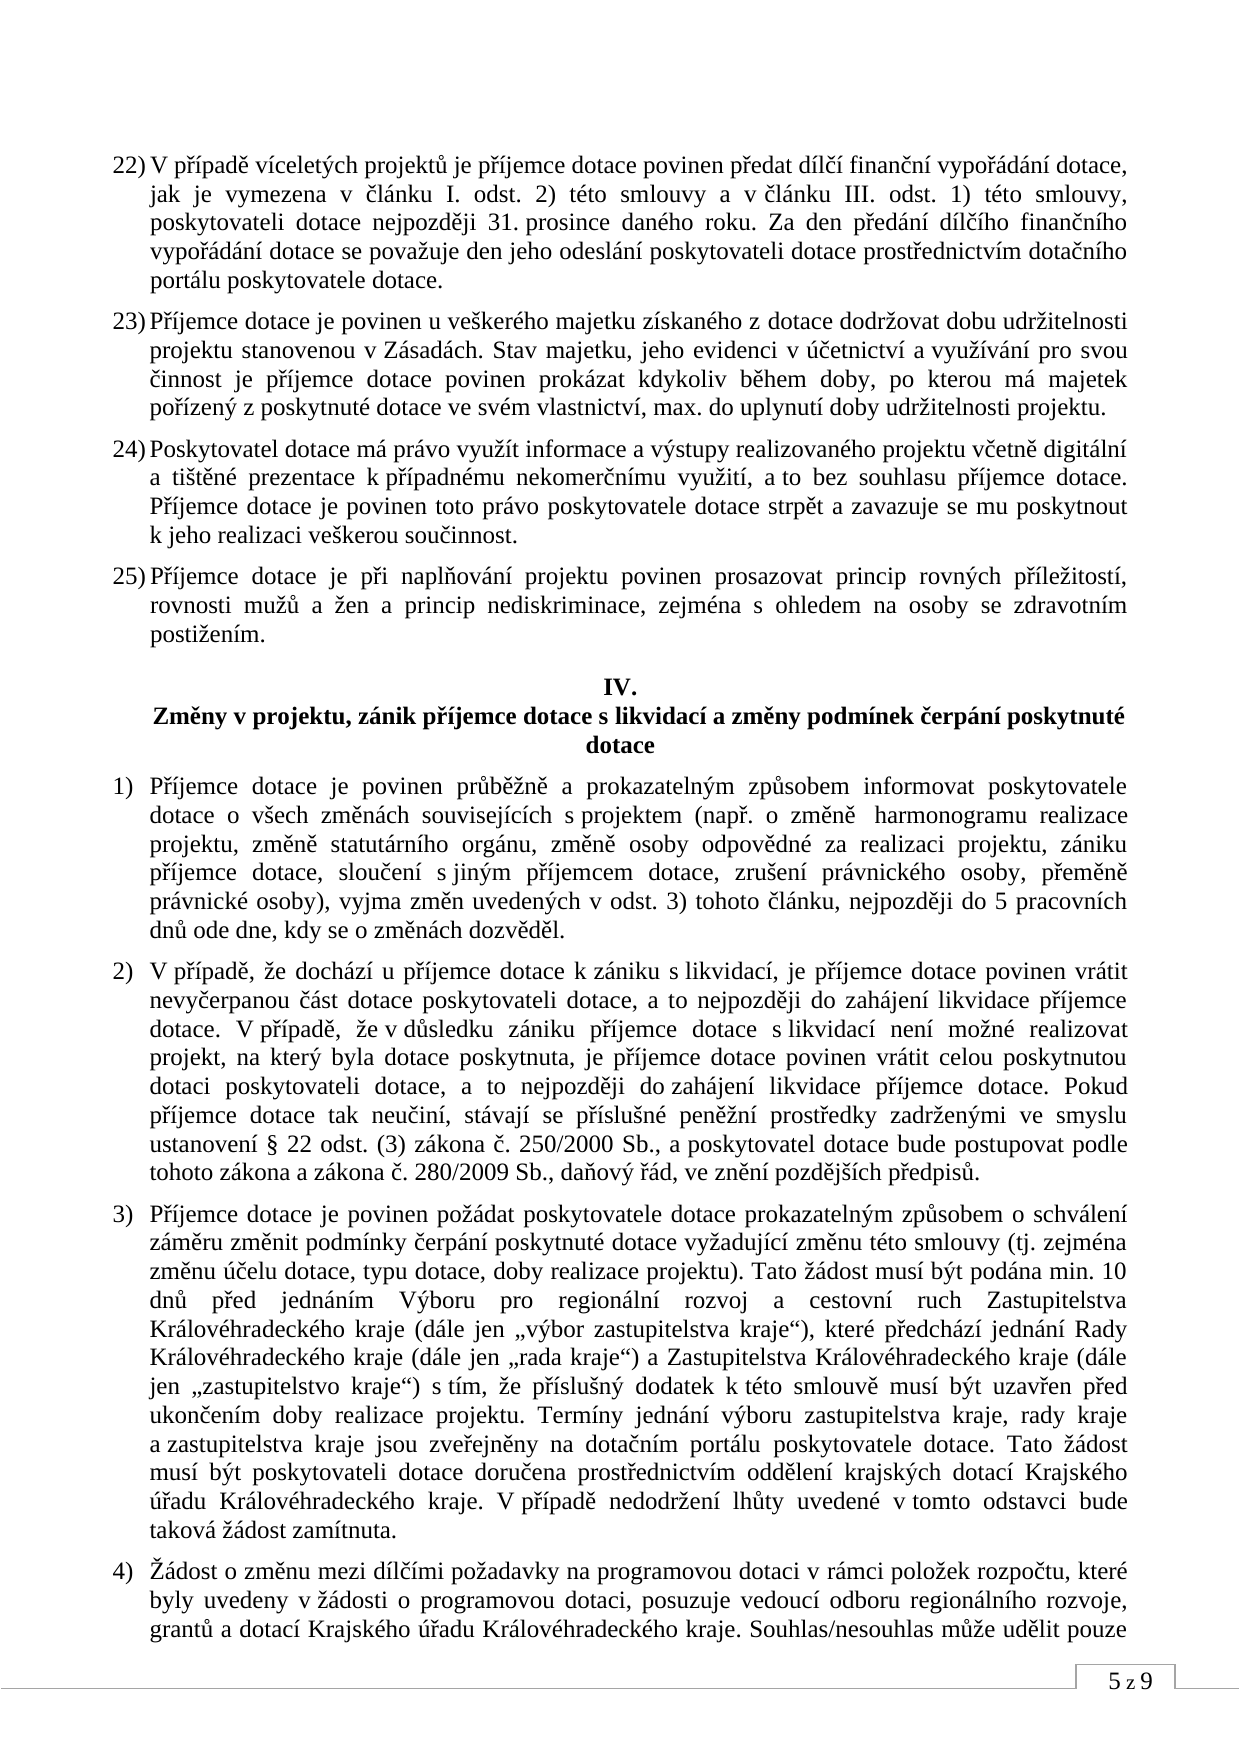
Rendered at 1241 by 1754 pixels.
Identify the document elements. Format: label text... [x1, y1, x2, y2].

list Příjemce dotace je povinen u veškerého majetku získaného z dotace dodržovat dobu udržitelnosti projektu stanovenou v Zásadách. Stav majetku, jeho evidenci v účetnictví a využívání pro svou činnost je příjemce dotace povinen prokázat kdykoliv během doby, po kterou má majetek pořízený z poskytnuté dotace ve svém vlastnictví, max. do uplynutí doby udržitelnosti projektu. [112, 306, 1128, 421]
list Příjemce dotace je povinen průběžně a prokazatelným způsobem informovat poskytovatele dotace o všech změnách souvisejících s projektem (např. o změně harmonogramu realizace projektu, změně statutárního orgánu, změně osoby odpovědné za realizaci projektu, zániku příjemce dotace, sloučení s jiným příjemcem dotace, zrušení právnického osoby, přeměně právnické osoby), vyjma změn uvedených v odst. 3) tohoto článku, nejpozději do 5 pracovních dnů ode dne, kdy se o změnách dozvěděl. [112, 771, 1128, 944]
list V případě, že dochází u příjemce dotace k zániku s likvidací, je příjemce dotace povinen vrátit nevyčerpanou část dotace poskytovateli dotace, a to nejpozději do zahájení likvidace příjemce dotace. V případě, že v důsledku zániku příjemce dotace s likvidací není možné realizovat projekt, na který byla dotace poskytnuta, je příjemce dotace povinen vrátit celou poskytnutou dotaci poskytovateli dotace, a to nejpozději do zahájení likvidace příjemce dotace. Pokud příjemce dotace tak neučiní, stávají se příslušné peněžní prostředky zadrženými ve smyslu ustanovení § 22 odst. (3) zákona č. 250/2000 Sb., a poskytovatel dotace bude postupovat podle tohoto zákona a zákona č. 280/2009 Sb., daňový řád, ve znění pozdějších předpisů. [112, 956, 1128, 1186]
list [112, 1556, 1128, 1642]
text Změny v projektu, zánik příjemce dotace s likvidací a změny podmínek čerpání poskytnuté dotace [112, 701, 1128, 759]
list Poskytovatel dotace má právo využít informace a výstupy realizovaného projektu včetně digitální a tištěné prezentace k případnému nekomerčnímu využití, a to bez souhlasu příjemce dotace. Příjemce dotace je povinen toto právo poskytovatele dotace strpět a zavazuje se mu poskytnout k jeho realizaci veškerou součinnost. [112, 434, 1128, 549]
list Příjemce dotace je povinen požádat poskytovatele dotace prokazatelným způsobem o schválení záměru změnit podmínky čerpání poskytnuté dotace vyžadující změnu této smlouvy (tj. zejména změnu účelu dotace, typu dotace, doby realizace projektu). Tato žádost musí být podána min. 10 dnů před jednáním Výboru pro regionální rozvoj a cestovní ruch Zastupitelstva Královéhradeckého kraje (dále jen „výbor zastupitelstva kraje“), které předchází jednání Rady Královéhradeckého kraje (dále jen „rada kraje“) a Zastupitelstva Královéhradeckého kraje (dále jen „zastupitelstvo kraje“) s tím, že příslušný dodatek k této smlouvě musí být uzavřen před ukončením doby realizace projektu. Termíny jednání výboru zastupitelstva kraje, rady kraje a zastupitelstva kraje jsou zveřejněny na dotačním portálu poskytovatele dotace. Tato žádost musí být poskytovateli dotace doručena prostřednictvím oddělení krajských dotací Krajského úřadu Královéhradeckého kraje. V případě nedodržení lhůty uvedené v tomto odstavci bude taková žádost zamítnuta. [112, 1199, 1128, 1544]
text IV. [112, 672, 1128, 701]
list V případě víceletých projektů je příjemce dotace povinen předat dílčí finanční vypořádání dotace, jak je vymezena v článku I. odst. 2) této smlouvy a v článku III. odst. 1) této smlouvy, poskytovateli dotace nejpozději 31. prosince daného roku. Za den předání dílčího finančního vypořádání dotace se považuje den jeho odeslání poskytovateli dotace prostřednictvím dotačního portálu poskytovatele dotace. [112, 150, 1128, 294]
list Příjemce dotace je při naplňování projektu povinen prosazovat princip rovných příležitostí, rovnosti mužů a žen a princip nediskriminace, zejména s ohledem na osoby se zdravotním postižením. [112, 561, 1128, 647]
